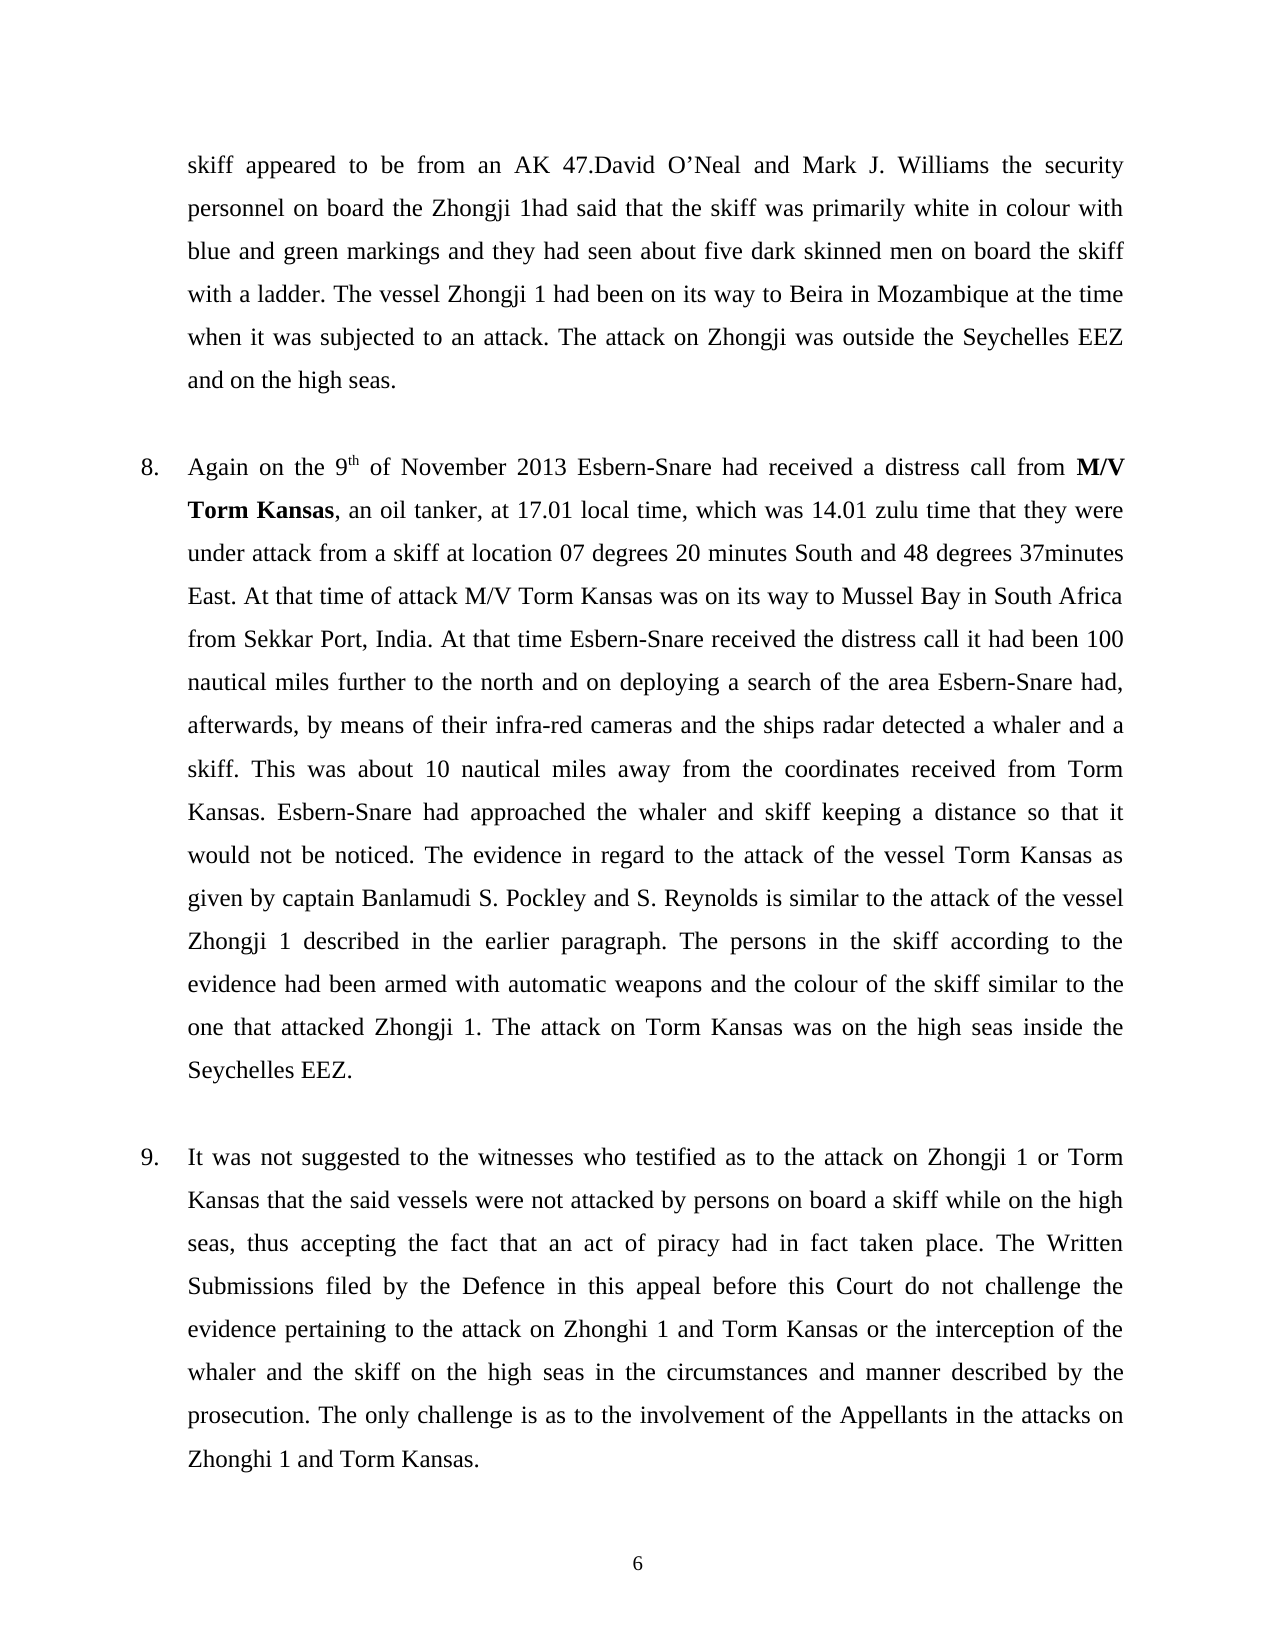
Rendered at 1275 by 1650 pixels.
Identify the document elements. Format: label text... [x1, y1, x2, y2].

list Again on the 9th of November 2013 Esbern-Snare had received a distress call from M/V Torm Kansas, an oil tanker, at 17.01 local time, which was 14.01 zulu time that they were under attack from a skiff at location 07 degrees 20 minutes South and 48 degrees 37minutes East. At that time of attack M/V Torm Kansas was on its way to Mussel Bay in South Africa from Sekkar Port, India. At that time Esbern-Snare received the distress call it had been 100 nautical miles further to the north and on deploying a search of the area Esbern-Snare had, afterwards, by means of their infra-red cameras and the ships radar detected a whaler and a skiff. This was about 10 nautical miles away from the coordinates received from Torm Kansas. Esbern-Snare had approached the whaler and skiff keeping a distance so that it would not be noticed. The evidence in regard to the attack of the vessel Torm Kansas as given by captain Banlamudi S. Pockley and S. Reynolds is similar to the attack of the vessel Zhongji 1 described in the earlier paragraph. The persons in the skiff according to the evidence had been armed with automatic weapons and the colour of the skiff similar to the one that attacked Zhongji 1. The attack on Torm Kansas was on the high seas inside the Seychelles EEZ. [141, 452, 1125, 1084]
list It was not suggested to the witnesses who testified as to the attack on Zhongji 1 or Torm Kansas that the said vessels were not attacked by persons on board a skiff while on the high seas, thus accepting the fact that an act of piracy had in fact taken place. The Written Submissions filed by the Defence in this appeal before this Court do not challenge the evidence pertaining to the attack on Zhonghi 1 and Torm Kansas or the interception of the whaler and the skiff on the high seas in the circumstances and manner described by the prosecution. The only challenge is as to the involvement of the Appellants in the attacks on Zhonghi 1 and Torm Kansas. [141, 1142, 1125, 1472]
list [141, 150, 1125, 394]
